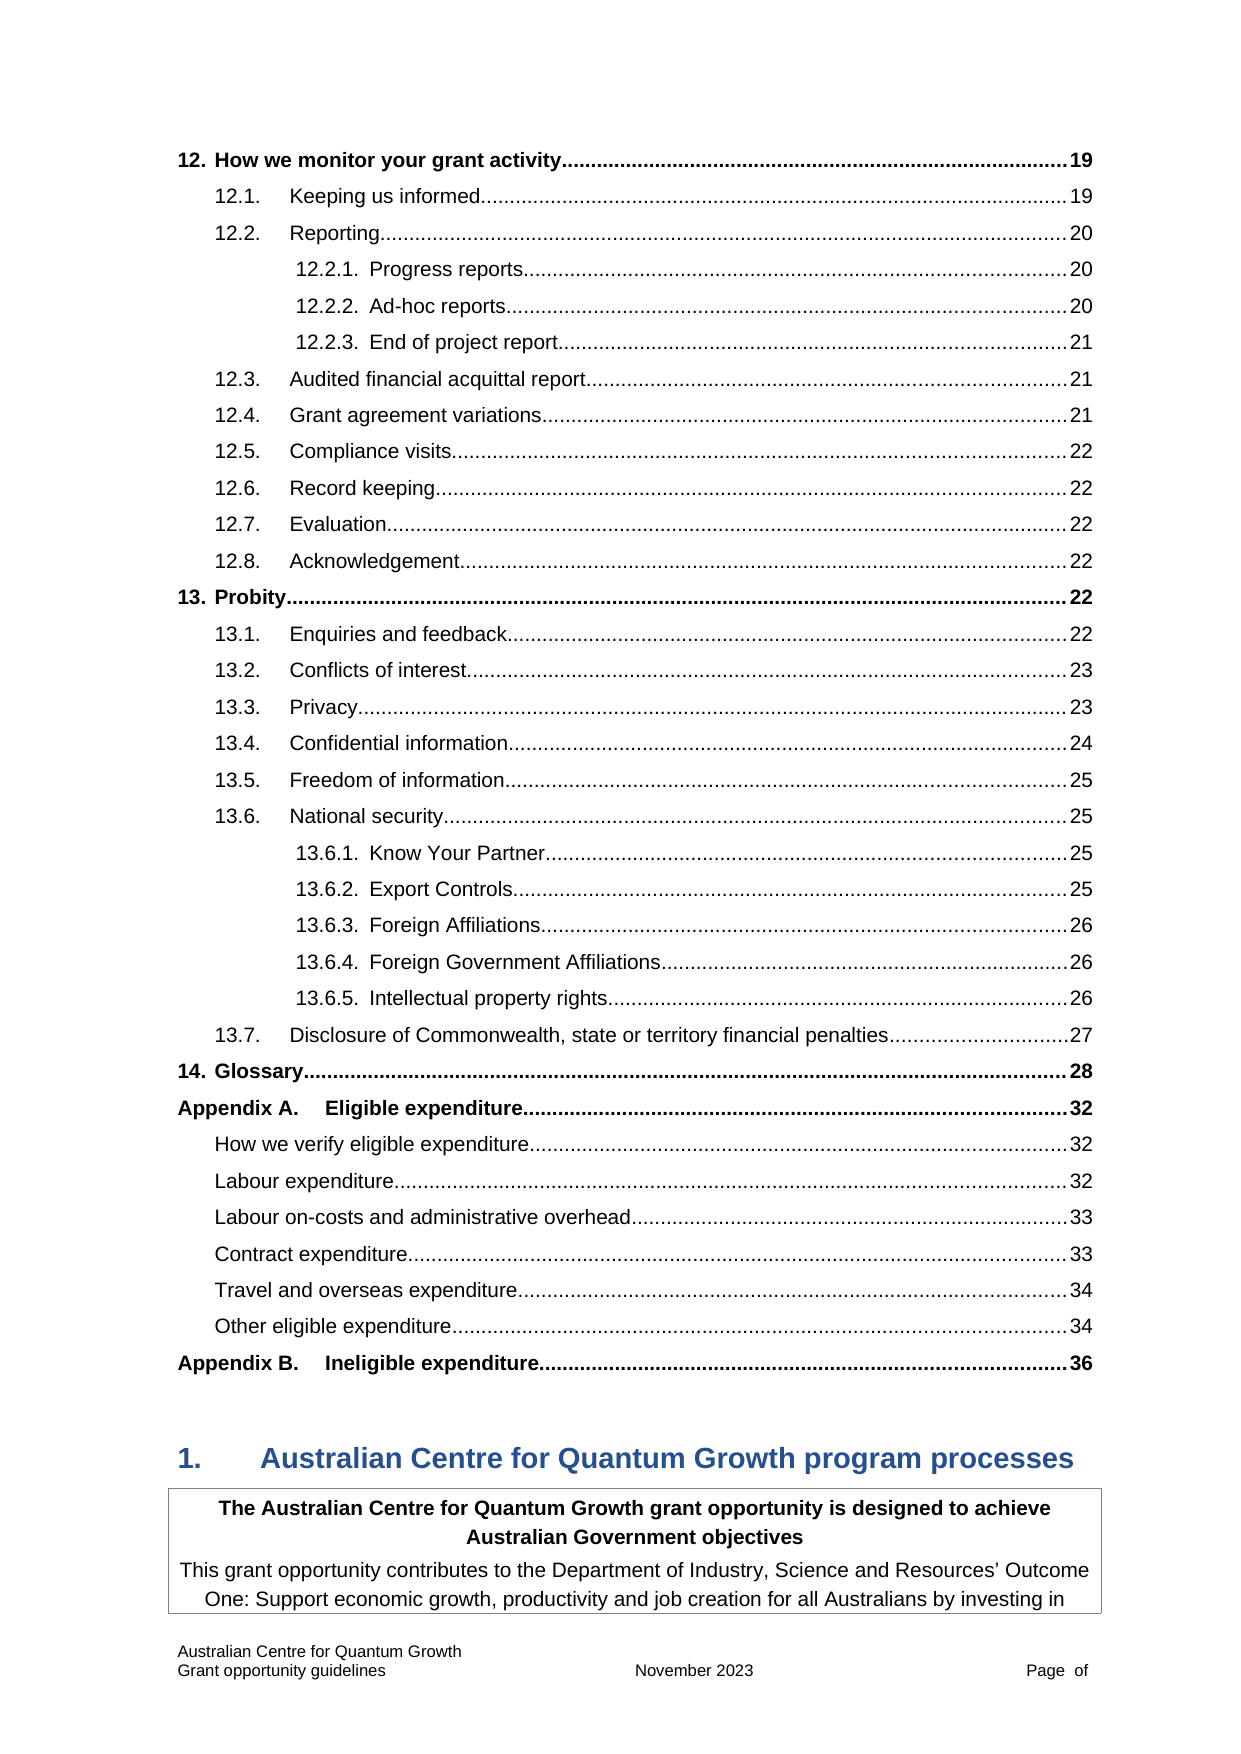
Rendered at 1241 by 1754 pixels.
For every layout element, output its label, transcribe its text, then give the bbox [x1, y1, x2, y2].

text 12.2.2. Ad-hoc reports 20 [295, 293, 1092, 317]
text How we verify eligible expenditure 32 [214, 1132, 1092, 1156]
text Appendix A. Eligible expenditure 32 [177, 1096, 1092, 1119]
text 13.2. Conflicts of interest 23 [214, 658, 1092, 682]
text Labour on-costs and administrative overhead 33 [214, 1205, 1092, 1229]
text 12.5. Compliance visits 22 [214, 439, 1092, 463]
text 12.1. Keeping us informed 19 [214, 184, 1092, 208]
text 12.7. Evaluation 22 [214, 512, 1092, 536]
text 13.3. Privacy 23 [214, 694, 1092, 718]
text 13.6.4. Foreign Government Affiliations 26 [295, 950, 1092, 974]
text 12.2.1. Progress reports 20 [295, 257, 1092, 281]
text 13.6.2. Export Controls 25 [295, 877, 1092, 901]
text 12.6. Record keeping 22 [214, 476, 1092, 500]
text 13.1. Enquiries and feedback 22 [214, 622, 1092, 646]
text Contract expenditure 33 [214, 1241, 1092, 1265]
text 12.8. Acknowledgement 22 [214, 549, 1092, 573]
text 12.3. Audited financial acquittal report 21 [214, 366, 1092, 390]
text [169, 1550, 1101, 1613]
text Travel and overseas expenditure 34 [214, 1278, 1092, 1302]
text Appendix B. Ineligible expenditure 36 [177, 1351, 1092, 1375]
text Other eligible expenditure 34 [214, 1314, 1092, 1338]
text The Australian Centre for Quantum Growth grant opportunity is designed to achieve Australian Government objectives [169, 1489, 1101, 1548]
text 13.4. Confidential information 24 [214, 731, 1092, 755]
text 12.2.3. End of project report 21 [295, 330, 1092, 354]
text 13.6.3. Foreign Affiliations 26 [295, 913, 1092, 937]
text Labour expenditure 32 [214, 1168, 1092, 1192]
text 13.6.1. Know Your Partner 25 [295, 840, 1092, 864]
text 12.4. Grant agreement variations 21 [214, 403, 1092, 427]
text 12. How we monitor your grant activity 19 [177, 148, 1092, 172]
text 14. Glossary 28 [177, 1059, 1092, 1083]
text 12.2. Reporting 20 [214, 221, 1092, 244]
text 13.6. National security 25 [214, 804, 1092, 828]
text 13.5. Freedom of information 25 [214, 767, 1092, 791]
text 13.7. Disclosure of Commonwealth, state or territory financial penalties 27 [214, 1023, 1092, 1047]
text 13. Probity 22 [177, 585, 1092, 609]
subtitle Australian Centre for Quantum Growth program processes [177, 1441, 1092, 1475]
text 13.6.5. Intellectual property rights 26 [295, 986, 1092, 1010]
